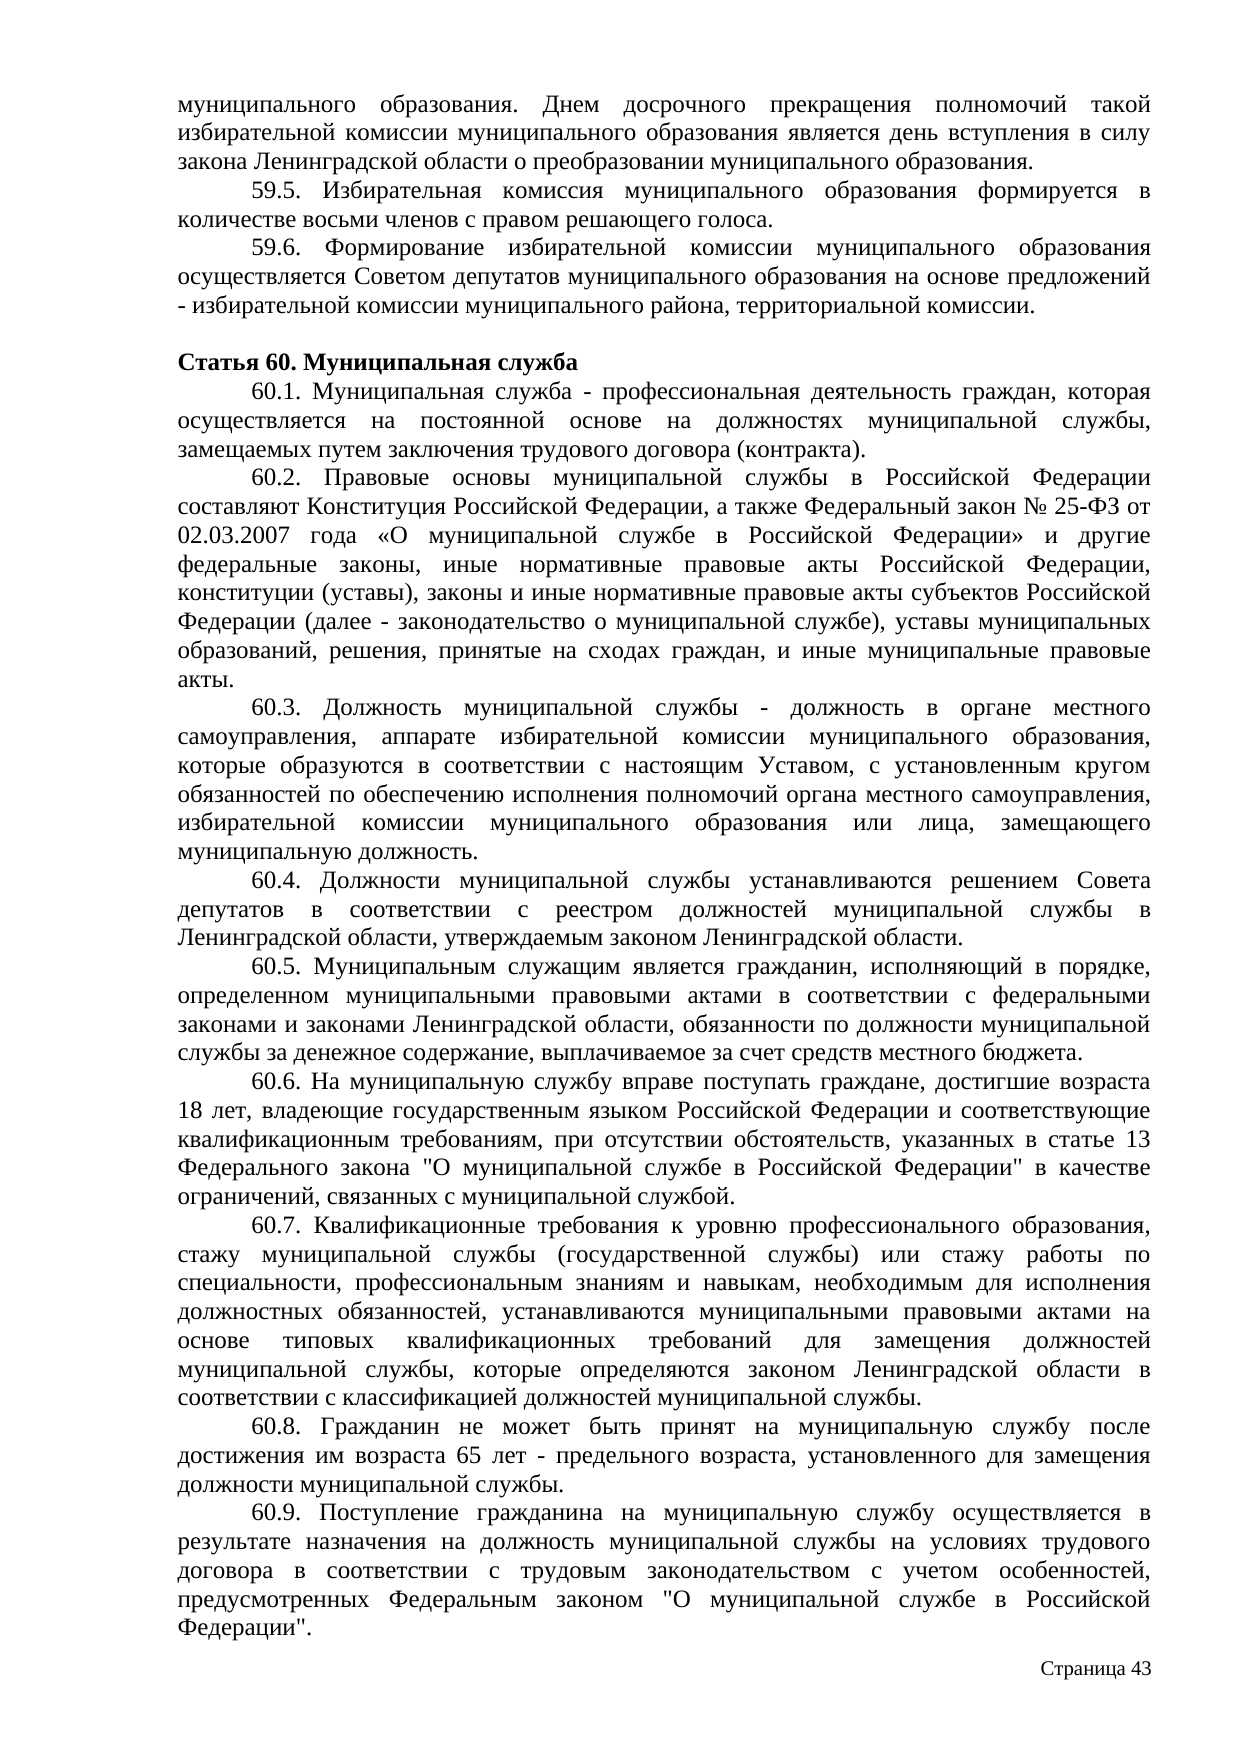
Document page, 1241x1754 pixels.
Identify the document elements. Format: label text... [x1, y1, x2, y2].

text 60.6. На муниципальную службу вправе поступать граждане, достигшие возраста 18 лет, владеющие государственным языком Российской Федерации и соответствующие квалификационным требованиям, при отсутствии обстоятельств, указанных в статье 13 Федерального закона "О муниципальной службе в Российской Федерации" в качестве ограничений, связанных с муниципальной службой. [177, 1066, 1152, 1210]
text 60.2. Правовые основы муниципальной службы в Российской Федерации составляют Конституция Российской Федерации, а также Федеральный закон № 25-ФЗ от 02.03.2007 года «О муниципальной службе в Российской Федерации» и другие федеральные законы, иные нормативные правовые акты Российской Федерации, конституции (уставы), законы и иные нормативные правовые акты субъектов Российской Федерации (далее - законодательство о муниципальной службе), уставы муниципальных образований, решения, принятые на сходах граждан, и иные муниципальные правовые акты. [177, 462, 1152, 692]
text 60.7. Квалификационные требования к уровню профессионального образования, стажу муниципальной службы (государственной службы) или стажу работы по специальности, профессиональным знаниям и навыкам, необходимым для исполнения должностных обязанностей, устанавливаются муниципальными правовыми актами на основе типовых квалификационных требований для замещения должностей муниципальной службы, которые определяются законом Ленинградской области в соответствии с классификацией должностей муниципальной службы. [177, 1210, 1152, 1411]
text 59.5. Избирательная комиссия муниципального образования формируется в количестве восьми членов с правом решающего голоса. [177, 175, 1152, 232]
text 60.3. Должность муниципальной службы - должность в органе местного самоуправления, аппарате избирательной комиссии муниципального образования, которые образуются в соответствии с настоящим Уставом, с установленным кругом обязанностей по обеспечению исполнения полномочий органа местного самоуправления, избирательной комиссии муниципального образования или лица, замещающего муниципальную должность. [177, 692, 1152, 865]
text 60.9. Поступление гражданина на муниципальную службу осуществляется в результате назначения на должность муниципальной службы на условиях трудового договора в соответствии с трудовым законодательством с учетом особенностей, предусмотренных Федеральным законом "О муниципальной службе в Российской Федерации". [177, 1497, 1152, 1641]
text 60.5. Муниципальным служащим является гражданин, исполняющий в порядке, определенном муниципальными правовыми актами в соответствии с федеральными законами и законами Ленинградской области, обязанности по должности муниципальной службы за денежное содержание, выплачиваемое за счет средств местного бюджета. [177, 951, 1152, 1066]
text 59.6. Формирование избирательной комиссии муниципального образования осуществляется Советом депутатов муниципального образования на основе предложений - избирательной комиссии муниципального района, территориальной комиссии. [177, 232, 1152, 319]
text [177, 89, 1152, 175]
text 60.8. Гражданин не может быть принят на муниципальную службу после достижения им возраста 65 лет - предельного возраста, установленного для замещения должности муниципальной службы. [177, 1411, 1152, 1497]
text Статья 60. Муниципальная служба [177, 347, 1152, 376]
text 60.1. Муниципальная служба - профессиональная деятельность граждан, которая осуществляется на постоянной основе на должностях муниципальной службы, замещаемых путем заключения трудового договора (контракта). [177, 376, 1152, 462]
text 60.4. Должности муниципальной службы устанавливаются решением Совета депутатов в соответствии с реестром должностей муниципальной службы в Ленинградской области, утверждаемым законом Ленинградской области. [177, 865, 1152, 951]
